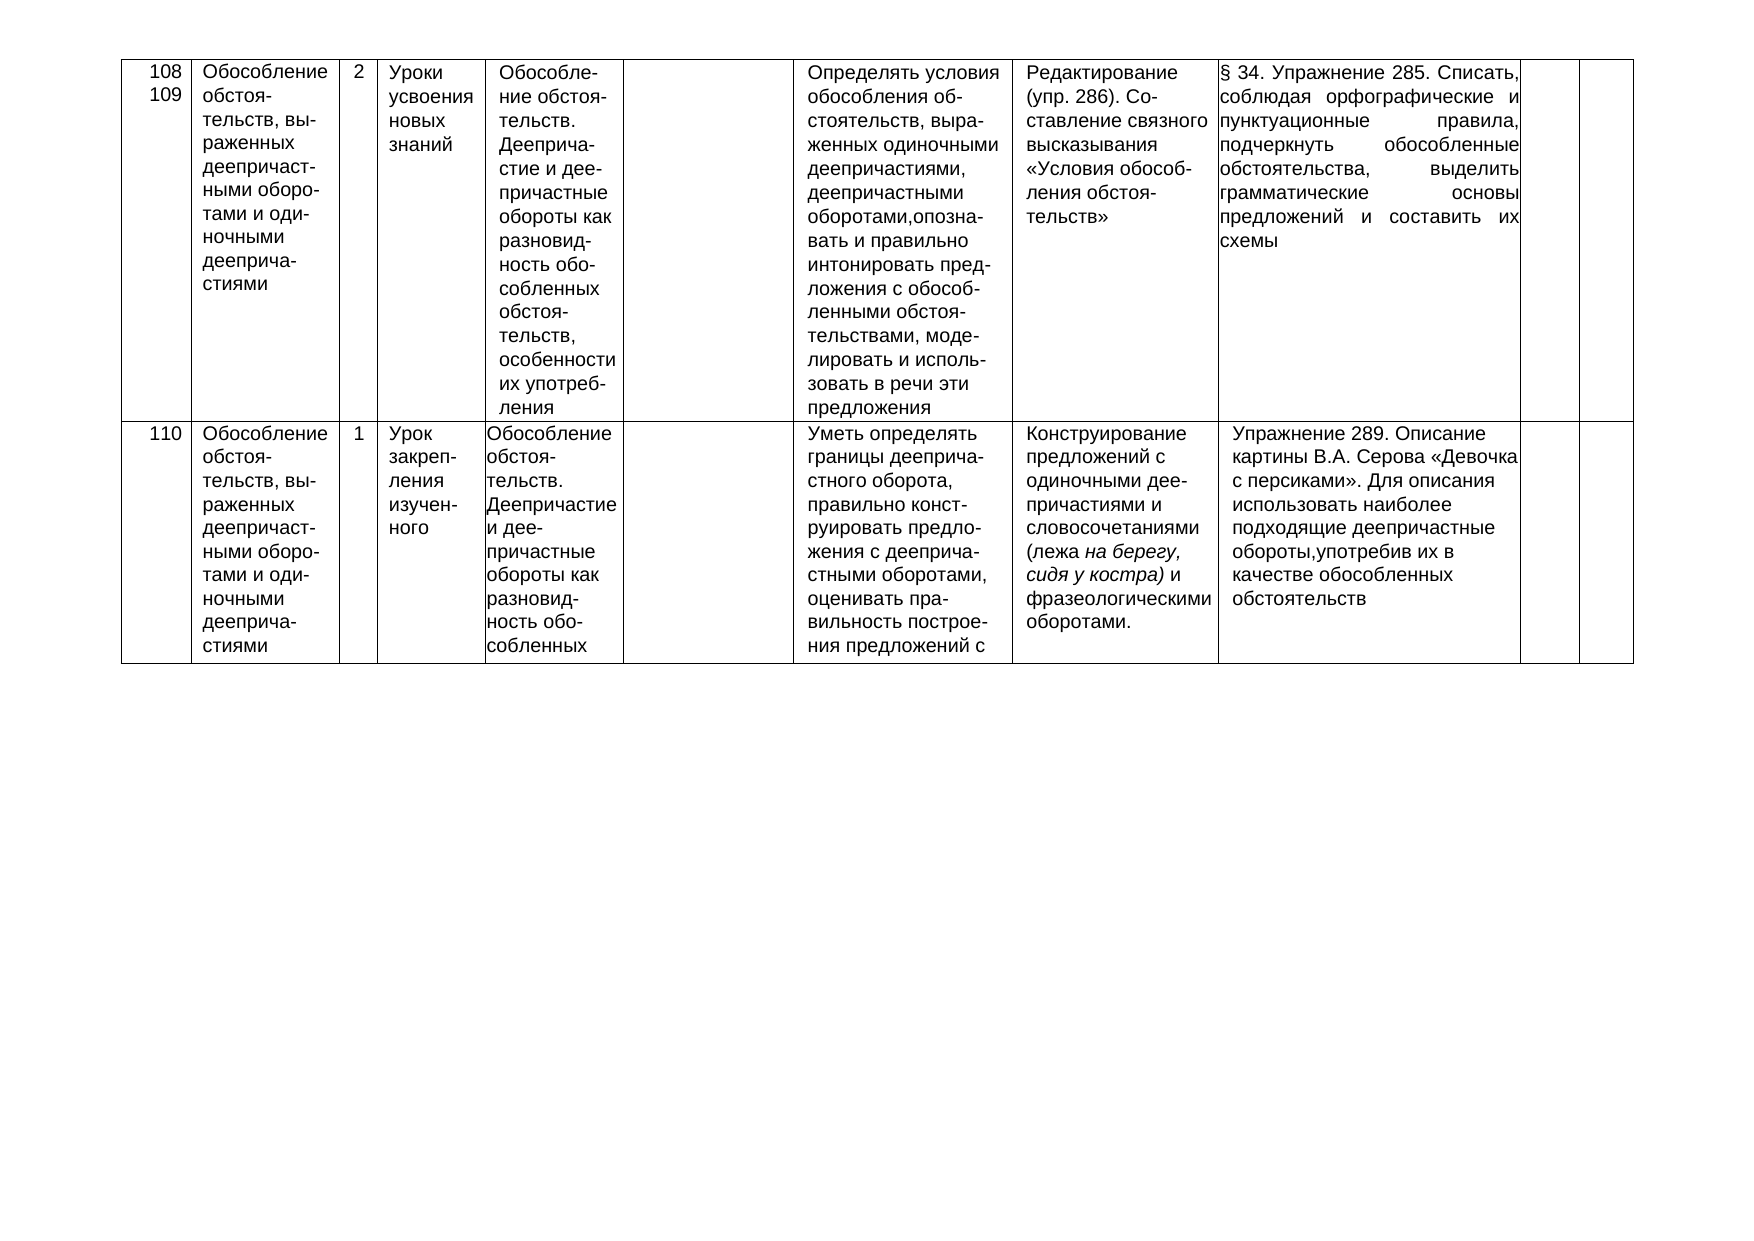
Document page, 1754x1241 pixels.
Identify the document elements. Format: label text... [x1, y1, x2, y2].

table_cell Обособление обстоятельств, выраженных деепричастными оборотами и одиночными деепричастиями [192, 422, 339, 662]
table_cell Обособление обстоятельств, выраженных деепричастными оборотами и одиночными деепричастиями [192, 60, 339, 421]
table_cell [624, 60, 793, 421]
table_cell Обособление обстоятельств. Деепричастие и деепричастные обороты как разновидность обособленных [486, 422, 623, 662]
table_cell Определять условия обособления обстоятельств, выраженных одиночными деепричастиями, деепричастными оборотами,опознавать и правильно интонировать предложения с обособленными обстоятельствами, моделировать и использовать в речи эти предложения [794, 60, 1012, 421]
table_cell § 34. Упражнение 285. Списать, соблюдая орфографические и пунктуационные правила, подчеркнуть обособленные обстоятельства, выделить грамматические основы предложений и составить их схемы [1219, 60, 1520, 421]
table_cell [1580, 422, 1633, 662]
table_cell [1521, 422, 1579, 662]
table_cell Уметь определять границы деепричастного оборота, правильно конструировать предложения с деепричастными оборотами, оценивать правильность построения предложений с [794, 422, 1012, 662]
table_cell Обособление обстоятельств. Деепричастие и деепричастные обороты как разновидность обособленных обстоятельств, особенности их употребления [486, 60, 623, 421]
table_cell 108 109 [122, 60, 191, 421]
table_cell Конструирование предложений с одиночными деепричастиями и словосочетаниями (лежа на берегу, сидя у костра) и фразеологическими оборотами. [1013, 422, 1218, 662]
table_cell 1 [340, 422, 377, 662]
table_cell Редактирование (упр. 286). Составление связного высказывания «Условия обособления обстоятельств» [1013, 60, 1218, 421]
table_cell 2 [340, 60, 377, 421]
table_cell [624, 422, 793, 662]
table_cell Упражнение 289. Описание картины В.А. Серова «Девочка с персиками». Для описания использовать наиболее подходящие деепричастные обороты,употребив их в качестве обособленных обстоятельств [1219, 422, 1520, 662]
table_cell 110 [122, 422, 191, 662]
table_cell Урок закрепления изученного [378, 422, 485, 662]
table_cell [378, 60, 485, 421]
table_cell [1580, 60, 1633, 421]
table_cell [1521, 60, 1579, 421]
